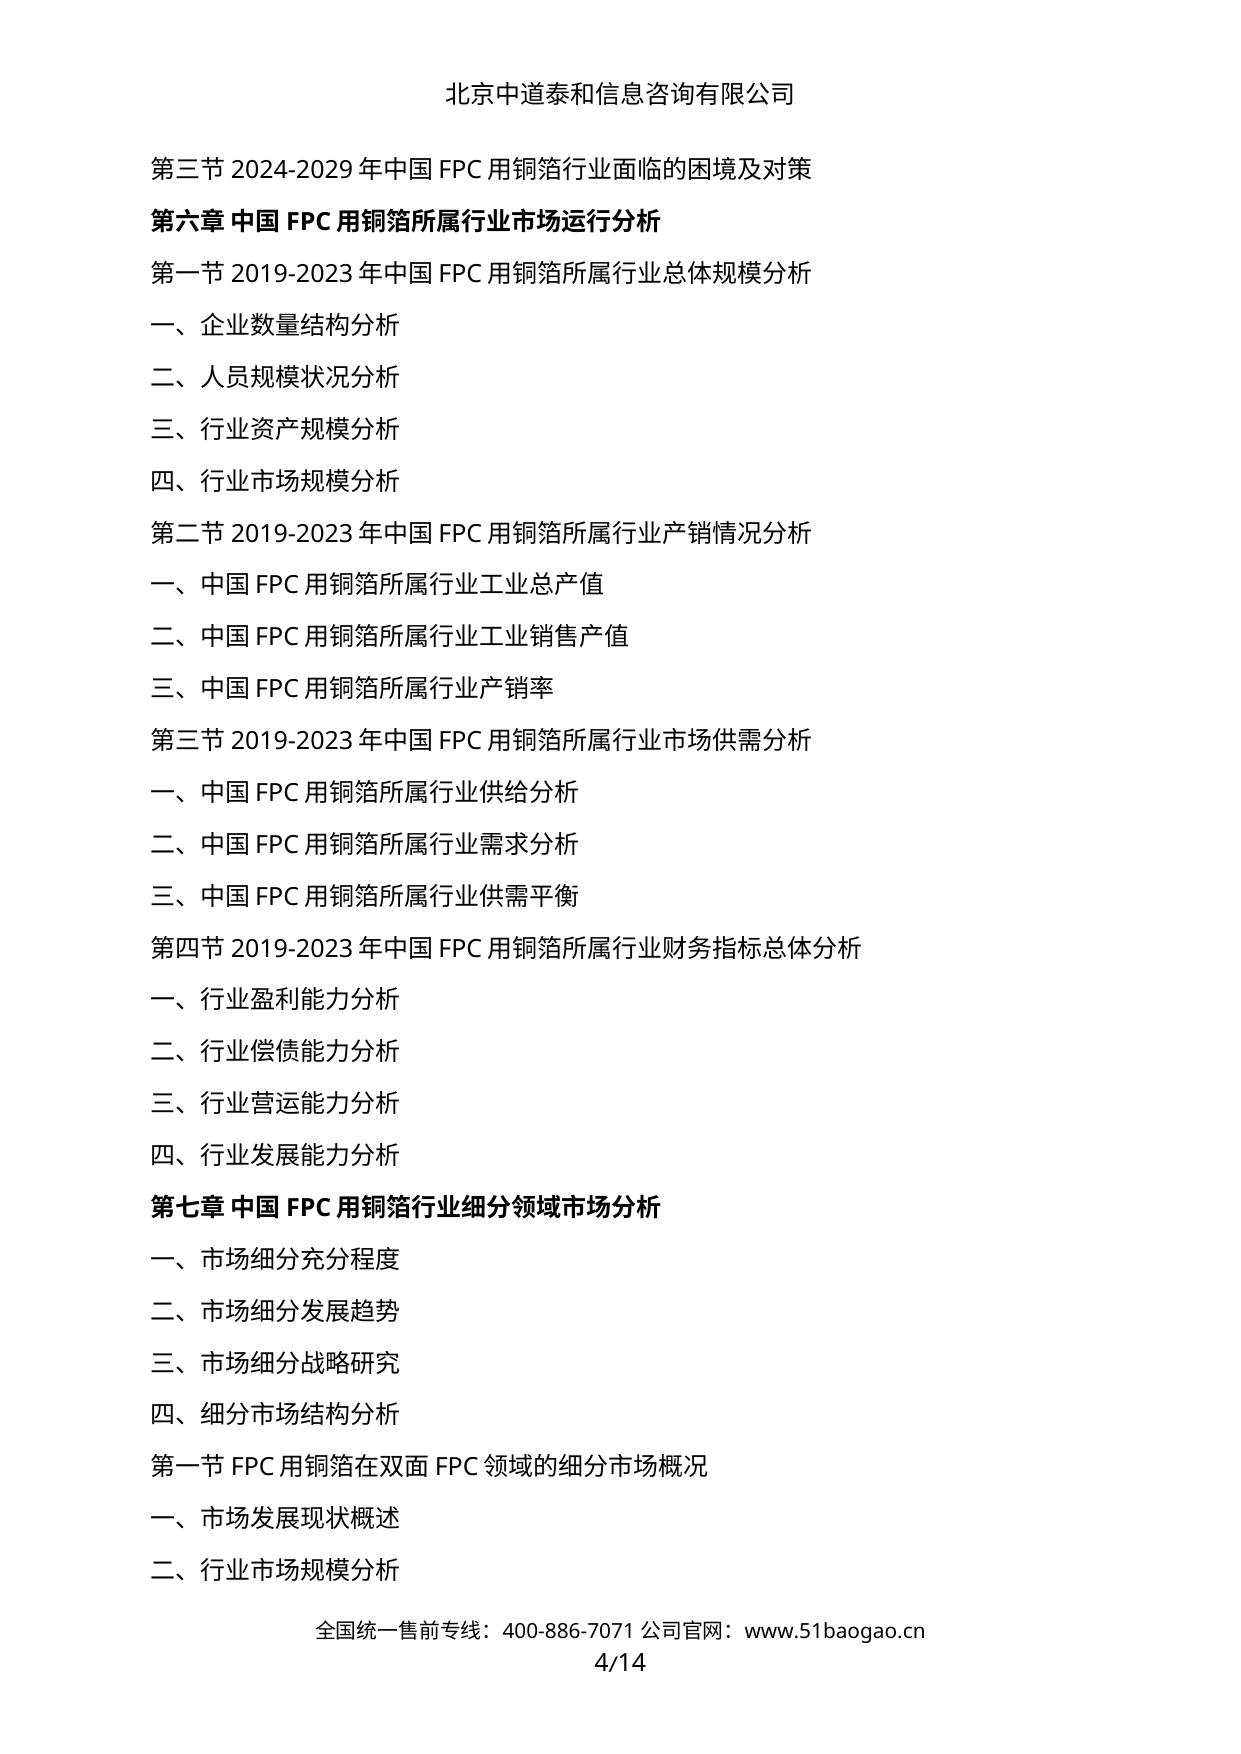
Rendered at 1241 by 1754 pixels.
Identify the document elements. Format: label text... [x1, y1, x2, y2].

text 三、中国FPC用铜箔所属行业供需平衡 [150, 876, 1090, 912]
text 四、细分市场结构分析 [150, 1395, 1090, 1431]
text 二、行业市场规模分析 [150, 1551, 1090, 1587]
text 一、中国FPC用铜箔所属行业工业总产值 [150, 565, 1090, 601]
text 二、行业偿债能力分析 [150, 1032, 1090, 1068]
text 第六章 中国FPC用铜箔所属行业市场运行分析 [150, 202, 1090, 238]
text 二、中国FPC用铜箔所属行业工业销售产值 [150, 617, 1090, 653]
text 第一节 2019-2023年中国FPC用铜箔所属行业总体规模分析 [150, 254, 1090, 290]
text 第一节 FPC用铜箔在双面FPC领域的细分市场概况 [150, 1447, 1090, 1483]
text 第三节 2019-2023年中国FPC用铜箔所属行业市场供需分析 [150, 721, 1090, 757]
text 一、行业盈利能力分析 [150, 980, 1090, 1016]
text 四、行业发展能力分析 [150, 1136, 1090, 1172]
text 四、行业市场规模分析 [150, 461, 1090, 497]
text 第二节 2019-2023年中国FPC用铜箔所属行业产销情况分析 [150, 513, 1090, 549]
text 三、行业资产规模分析 [150, 409, 1090, 446]
text 二、市场细分发展趋势 [150, 1291, 1090, 1327]
text 三、市场细分战略研究 [150, 1343, 1090, 1379]
text 第四节 2019-2023年中国FPC用铜箔所属行业财务指标总体分析 [150, 928, 1090, 964]
text 第七章 中国FPC用铜箔行业细分领域市场分析 [150, 1187, 1090, 1224]
text 一、市场细分充分程度 [150, 1239, 1090, 1276]
text 一、企业数量结构分析 [150, 306, 1090, 342]
text 一、市场发展现状概述 [150, 1499, 1090, 1535]
text 第三节 2024-2029年中国FPC用铜箔行业面临的困境及对策 [150, 150, 1090, 186]
text 二、中国FPC用铜箔所属行业需求分析 [150, 824, 1090, 861]
text 一、中国FPC用铜箔所属行业供给分析 [150, 772, 1090, 809]
text 三、中国FPC用铜箔所属行业产销率 [150, 669, 1090, 705]
text 三、行业营运能力分析 [150, 1084, 1090, 1120]
text 二、人员规模状况分析 [150, 357, 1090, 394]
